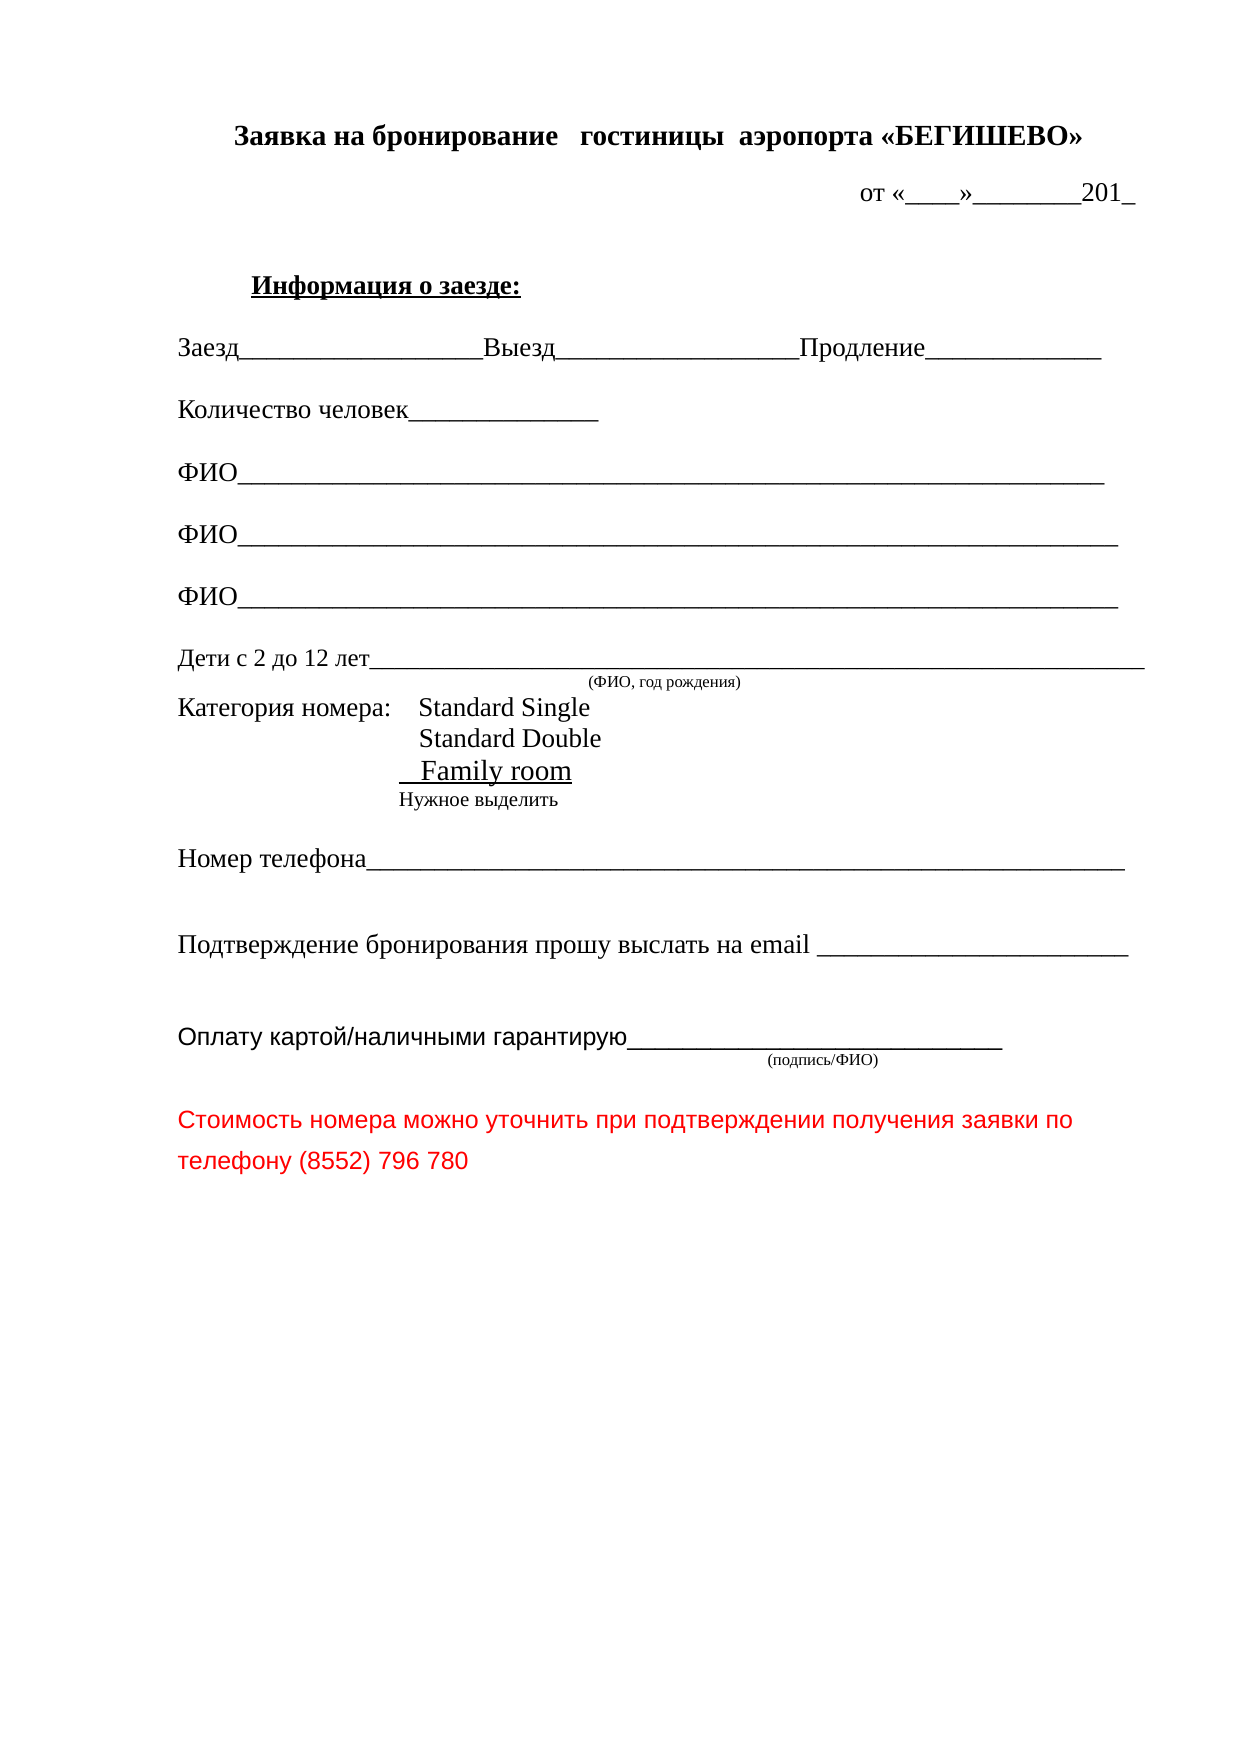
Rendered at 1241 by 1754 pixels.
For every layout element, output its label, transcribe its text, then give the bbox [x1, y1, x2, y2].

text Номер телефона________________________________________________________ [177, 842, 1140, 873]
text ФИО_________________________________________________________________ [177, 581, 1140, 612]
text от «____»________201_ [177, 176, 1140, 207]
text (ФИО, год рождения) [177, 672, 1152, 691]
text Дети с 2 до 12 лет______________________________________________________________ [177, 643, 1152, 672]
text Family room [398, 753, 1152, 787]
text Количество человек______________ [177, 394, 1140, 425]
text Стоимость номера можно уточнить при подтверждении получения заявки по телефону (8552) 796 780 [177, 1093, 1152, 1174]
text Категория номера: Standard Single [177, 691, 1140, 722]
text Заезд__________________Выезд__________________Продление_____________ [177, 331, 1140, 362]
text Заявка на бронирование гостиницы аэропорта «БЕГИШЕВО» [177, 118, 1140, 152]
text Оплату картой/наличными гарантирую___________________________ [177, 1021, 1152, 1050]
text (подпись/ФИО) [177, 1050, 1140, 1069]
text Подтверждение бронирования прошу выслать на email _______________________ [177, 928, 1140, 959]
text ФИО_________________________________________________________________ [177, 518, 1140, 549]
text Информация о заезде: [177, 269, 1140, 300]
text Нужное выделить [325, 787, 1140, 811]
text ФИО________________________________________________________________ [177, 456, 1140, 487]
text Standard Double [398, 722, 1140, 753]
